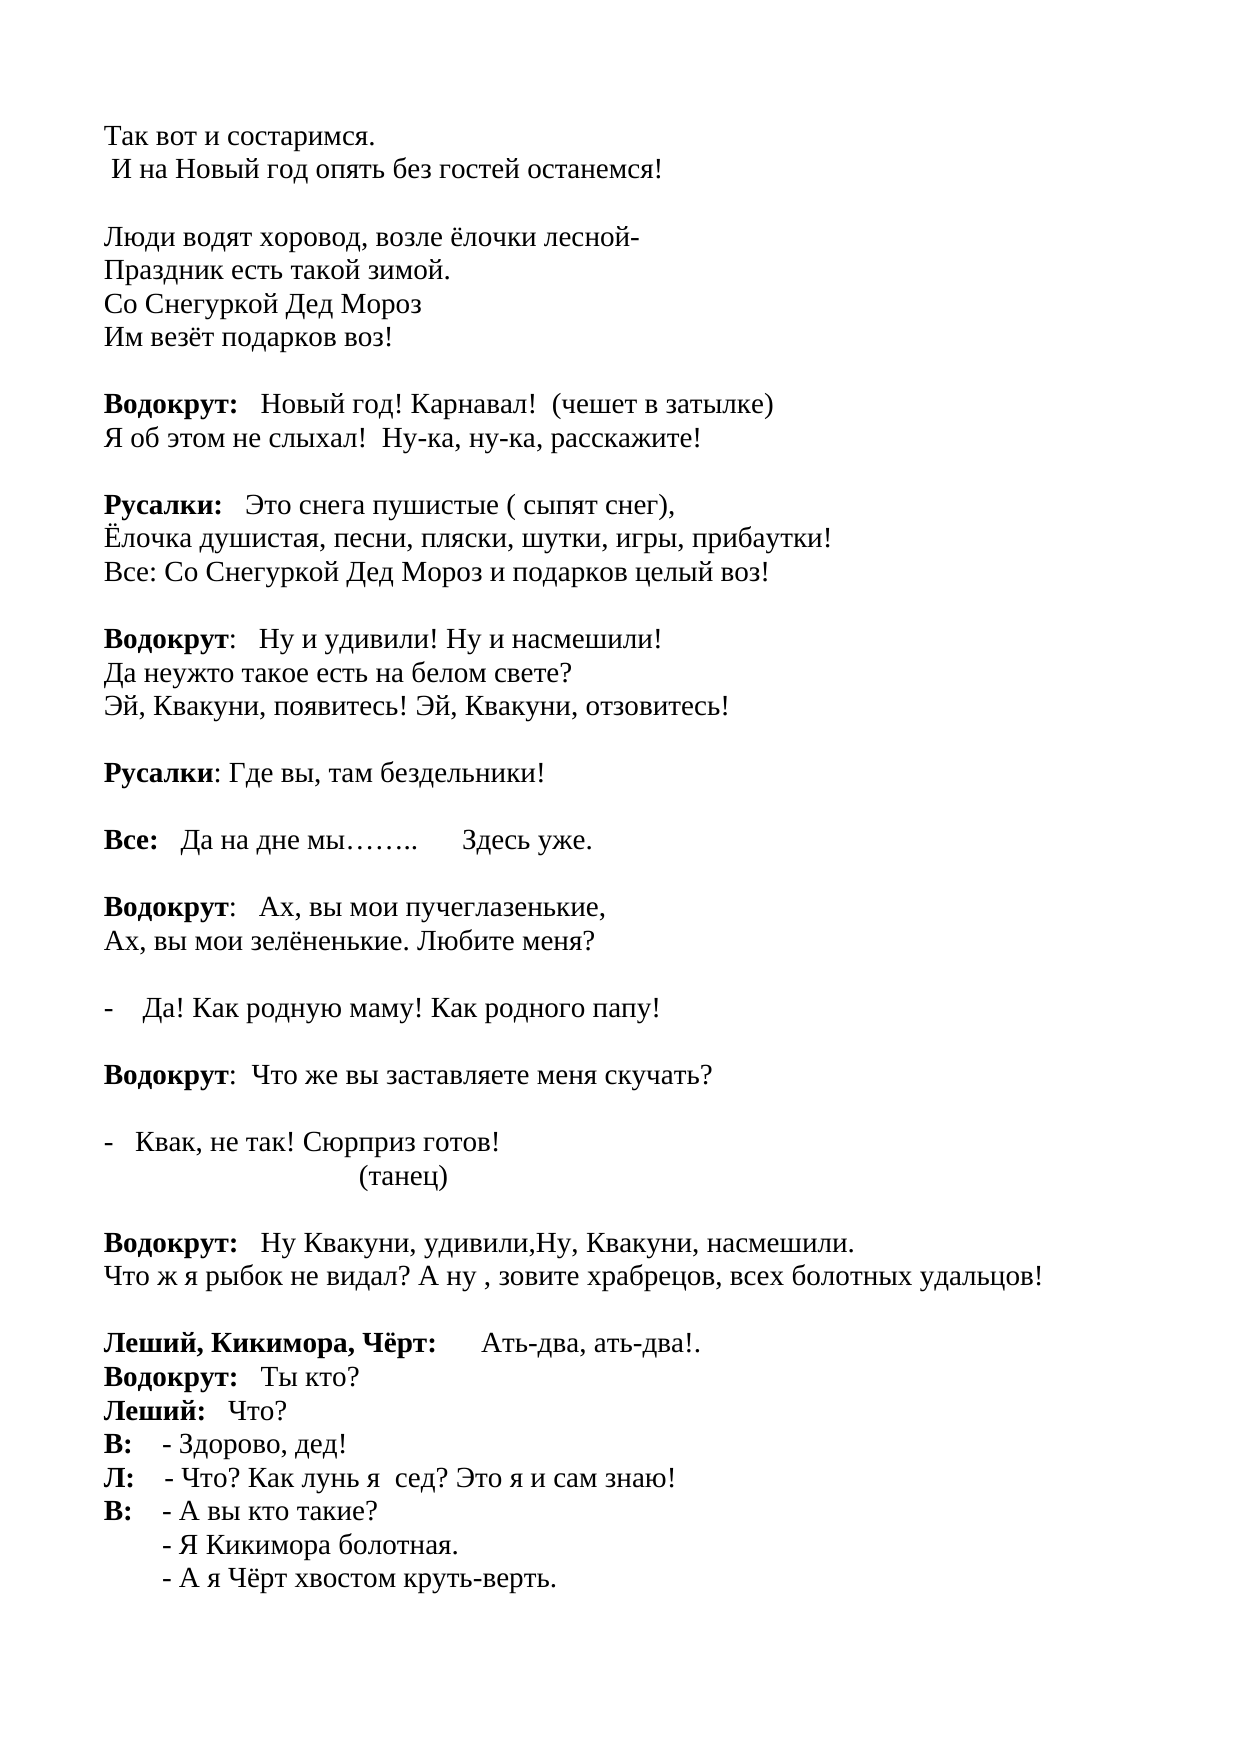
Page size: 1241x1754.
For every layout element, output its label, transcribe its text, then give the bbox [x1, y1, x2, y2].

text Да неужто такое есть на белом свете? [103, 655, 1152, 688]
text Л: - Что? Как лунь я сед? Это я и сам знаю! [103, 1460, 1152, 1493]
text Водокрут: Ты кто? [103, 1359, 1152, 1393]
text Эй, Квакуни, появитесь! Эй, Квакуни, отзовитесь! [103, 688, 1152, 722]
text Леший: Что? [103, 1393, 1152, 1426]
text Водокрут: Ну и удивили! Ну и насмешили! [103, 621, 1152, 655]
text Все: Да на дне мы…….. Здесь уже. [103, 822, 1152, 856]
text - А я Чёрт хвостом круть-верть. [103, 1560, 1152, 1594]
text Русалки: Это снега пушистые ( сыпят снег), [103, 487, 1152, 521]
text Леший, Кикимора, Чёрт: Ать-два, ать-два!. [103, 1326, 1152, 1359]
text Ёлочка душистая, песни, пляски, шутки, игры, прибаутки! [103, 521, 1152, 554]
text Водокрут: Ах, вы мои пучеглазенькие, [103, 889, 1152, 923]
text Все: Со Снегуркой Дед Мороз и подарков целый воз! [103, 554, 1152, 588]
text В: - Здорово, дед! [103, 1426, 1152, 1460]
text В: - А вы кто такие? [103, 1493, 1152, 1527]
text Со Снегуркой Дед Мороз [103, 286, 1152, 319]
text Праздник есть такой зимой. [103, 252, 1152, 286]
text Я об этом не слыхал! Ну-ка, ну-ка, расскажите! [103, 420, 1152, 453]
text Им везёт подарков воз! [103, 319, 1152, 353]
text Русалки: Где вы, там бездельники! [103, 755, 1152, 789]
text Люди водят хоровод, возле ёлочки лесной- [103, 219, 1152, 252]
text (танец) [103, 1158, 1152, 1191]
text - Я Кикимора болотная. [103, 1527, 1152, 1560]
text Ах, вы мои зелёненькие. Любите меня? [103, 923, 1152, 957]
text Водокрут: Новый год! Карнавал! (чешет в затылке) [103, 386, 1152, 420]
text - Квак, не так! Сюрприз готов! [103, 1124, 1152, 1158]
text Что ж я рыбок не видал? А ну , зовите храбрецов, всех болотных удальцов! [103, 1258, 1152, 1292]
text Так вот и состаримся. [103, 118, 1152, 152]
text И на Новый год опять без гостей останемся! [103, 152, 1152, 185]
text Водокрут: Ну Квакуни, удивили,Ну, Квакуни, насмешили. [103, 1225, 1152, 1258]
text Водокрут: Что же вы заставляете меня скучать? [103, 1057, 1152, 1091]
text - Да! Как родную маму! Как родного папу! [103, 990, 1152, 1024]
